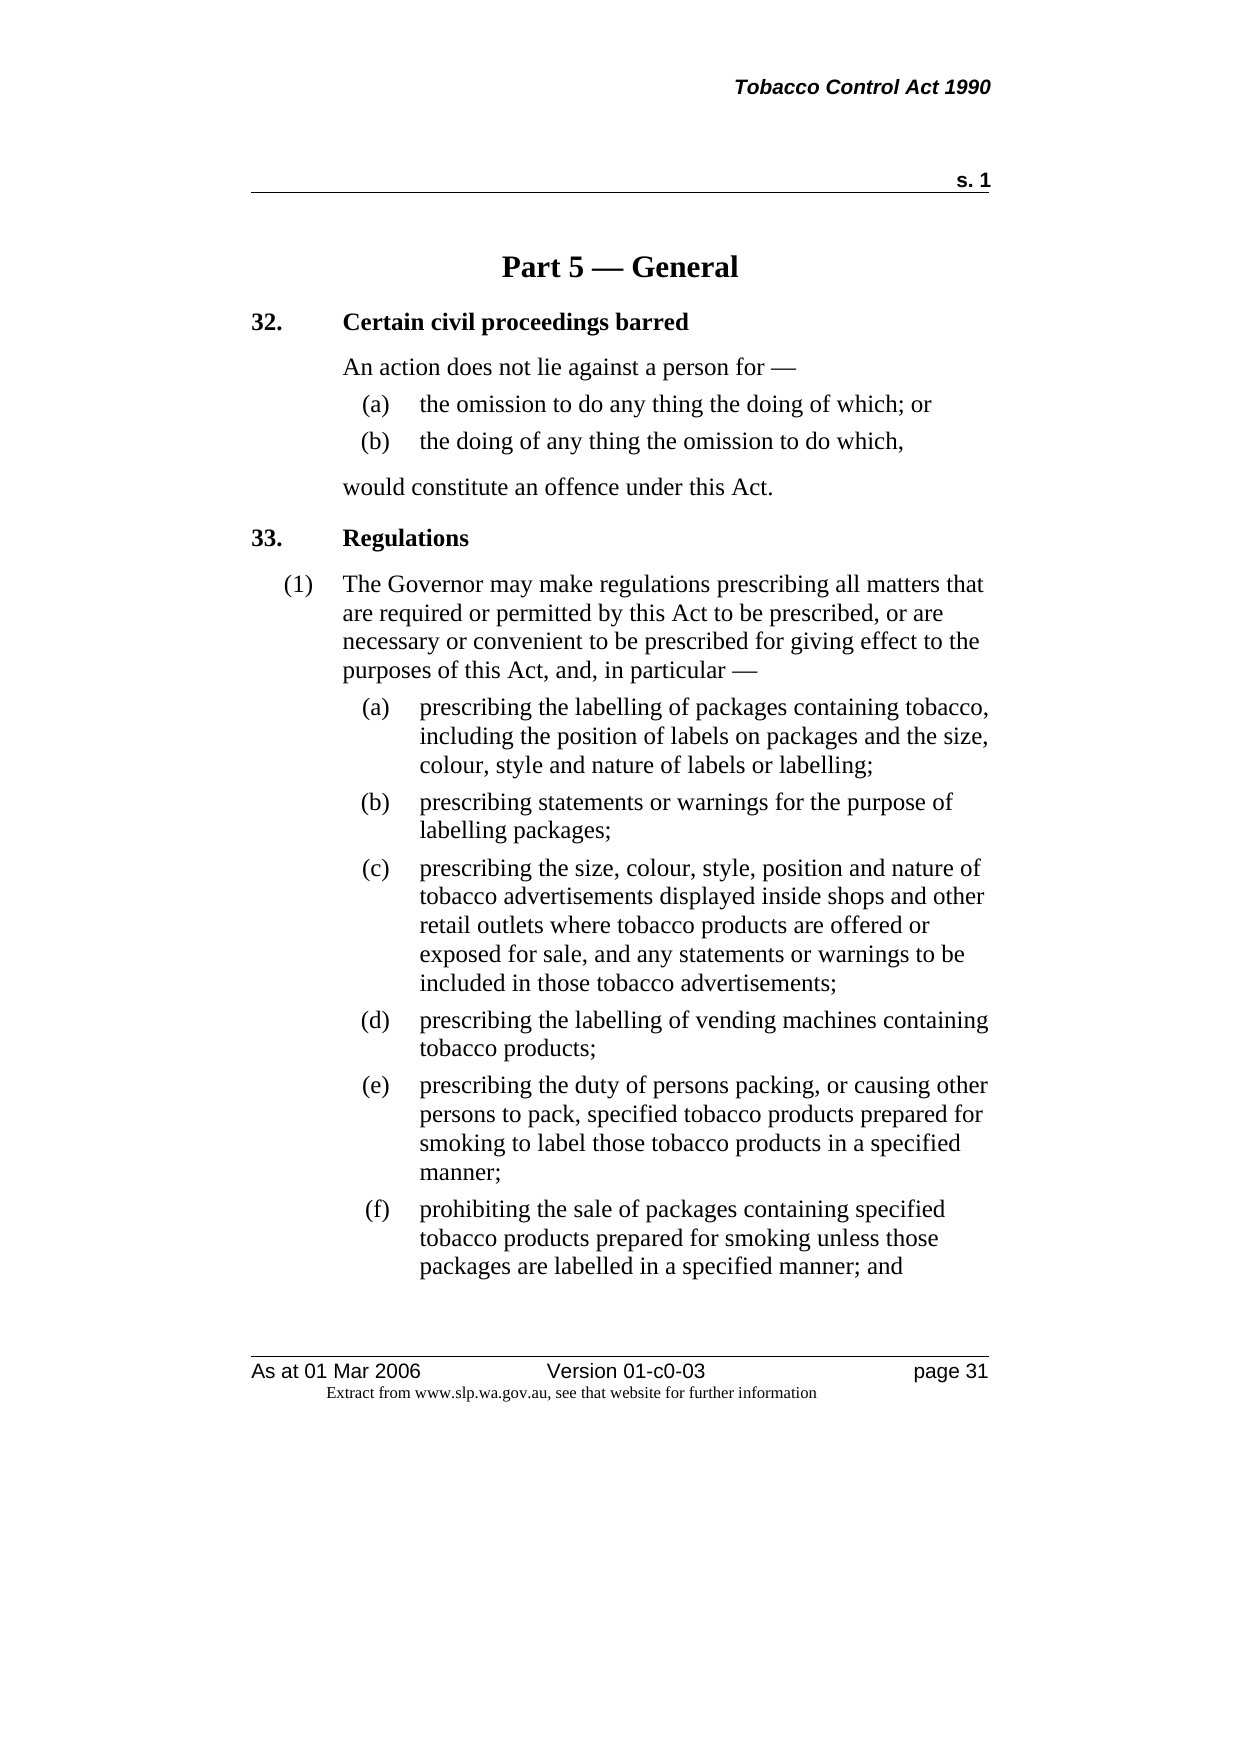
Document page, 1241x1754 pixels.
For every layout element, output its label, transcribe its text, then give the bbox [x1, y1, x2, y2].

text would constitute an offence under this Act. [251, 472, 989, 501]
text (c) prescribing the size, colour, style, position and nature of tobacco advertisements displayed inside shops and other retail outlets where tobacco products are offered or exposed for sale, and any statements or warnings to be included in those tobacco advertisements; [251, 853, 989, 996]
text (1) The Governor may make regulations prescribing all matters that are required or permitted by this Act to be prescribed, or are necessary or convenient to be prescribed for giving effect to the purposes of this Act, and, in particular — [251, 569, 989, 684]
text (e) prescribing the duty of persons packing, or causing other persons to pack, specified tobacco products prepared for smoking to label those tobacco products in a specified manner; [251, 1071, 989, 1186]
subtitle 32. Certain civil proceedings barred [251, 307, 989, 336]
subtitle 33. Regulations [251, 523, 989, 552]
text (b) the doing of any thing the omission to do which, [251, 426, 989, 455]
text (a) prescribing the labelling of packages containing tobacco, including the position of labels on packages and the size, colour, style and nature of labels or labelling; [251, 692, 989, 778]
text (f) prohibiting the sale of packages containing specified tobacco products prepared for smoking unless those packages are labelled in a specified manner; and [251, 1194, 989, 1280]
text (a) the omission to do any thing the doing of which; or [251, 389, 989, 418]
text (b) prescribing statements or warnings for the purpose of labelling packages; [251, 787, 989, 844]
subtitle Part 5 — General [251, 248, 989, 284]
text (d) prescribing the labelling of vending machines containing tobacco products; [251, 1005, 989, 1062]
text An action does not lie against a person for — [251, 352, 989, 381]
